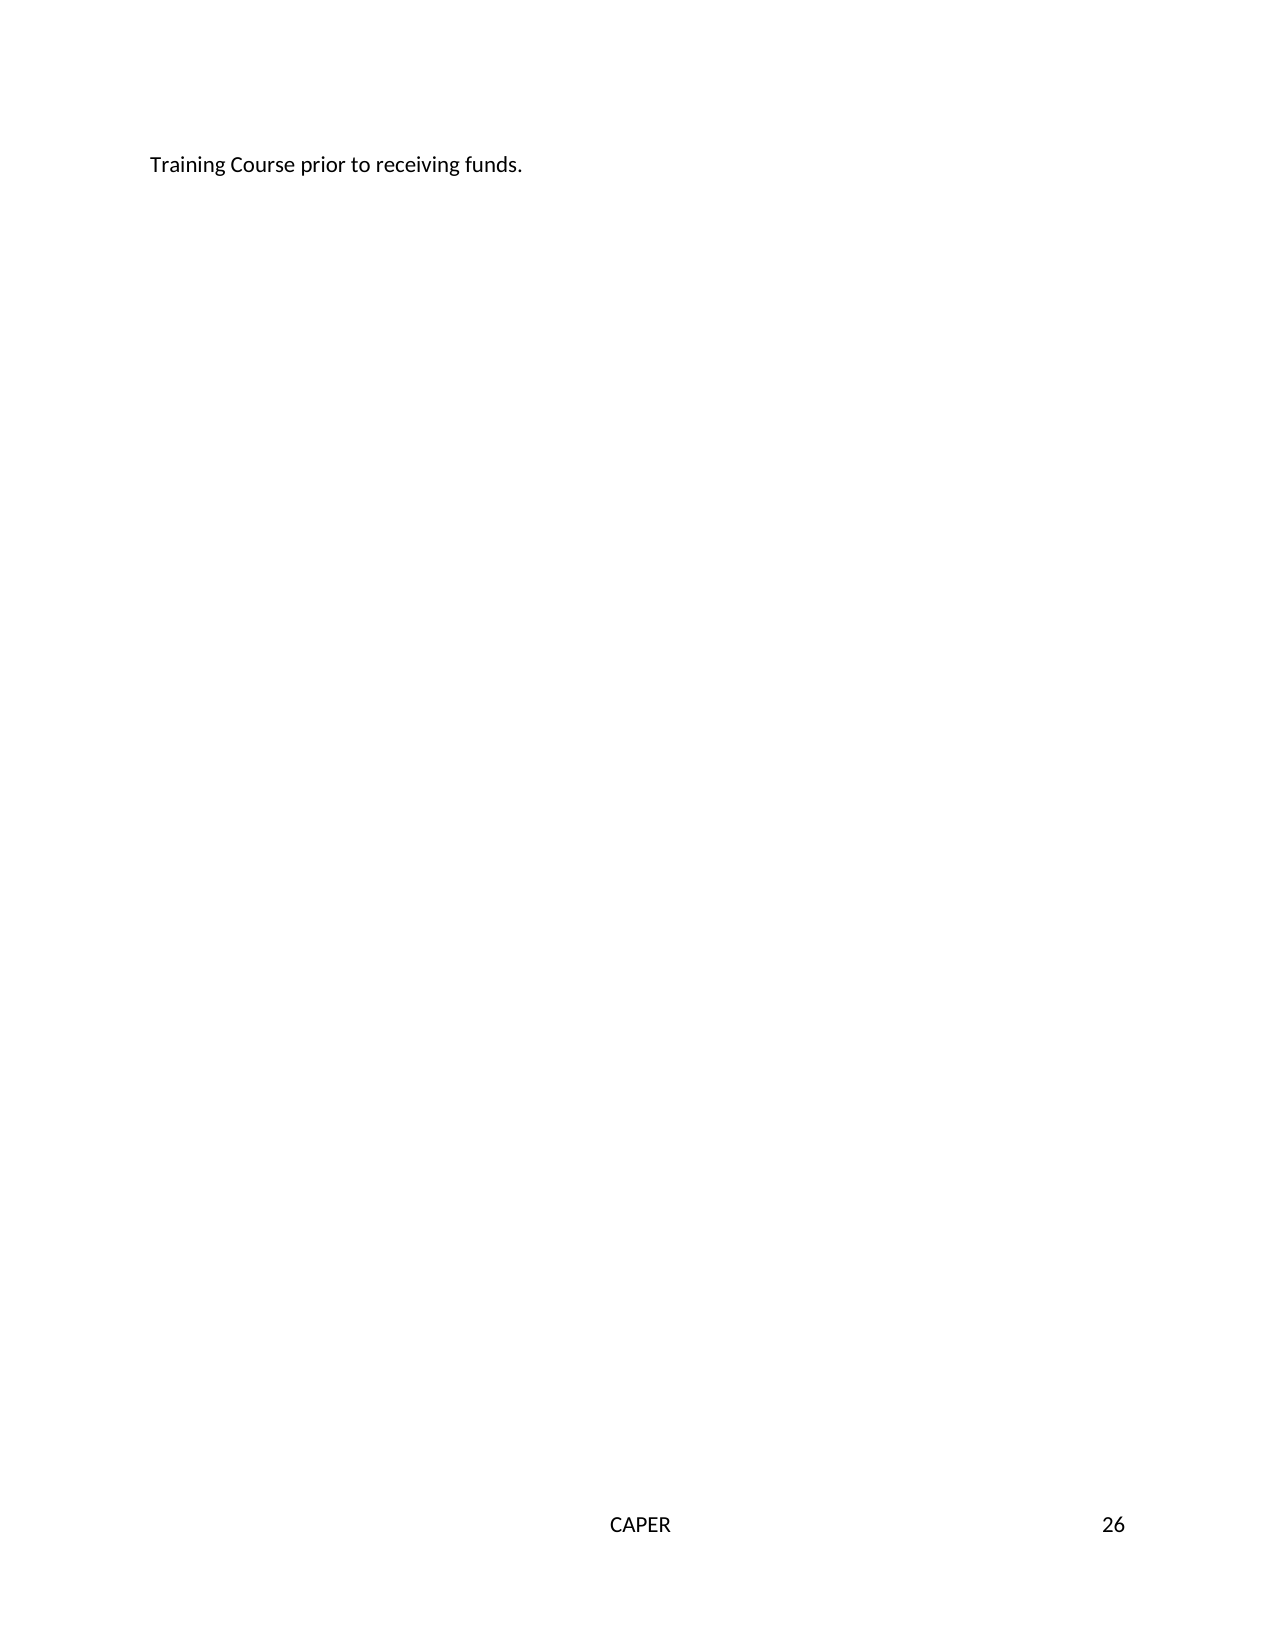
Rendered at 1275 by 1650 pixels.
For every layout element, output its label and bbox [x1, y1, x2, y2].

text [150, 150, 1125, 178]
